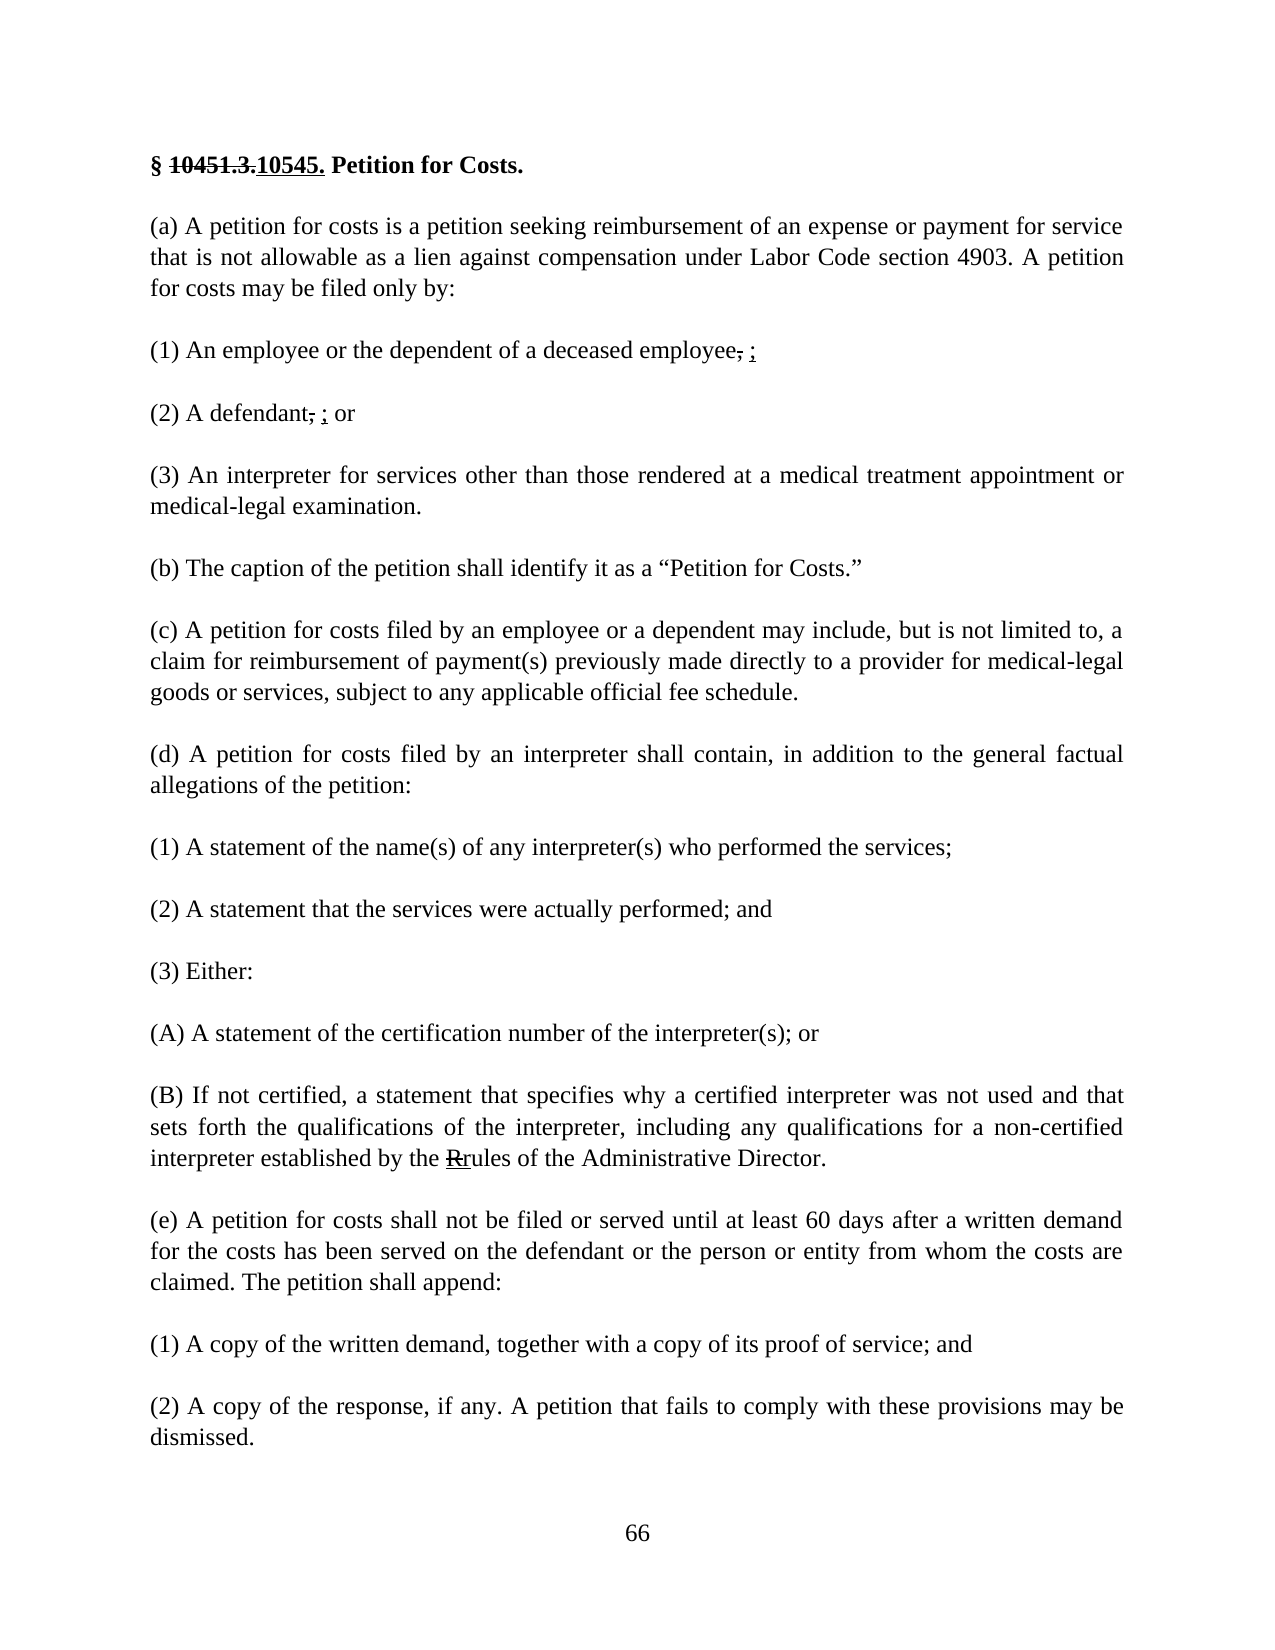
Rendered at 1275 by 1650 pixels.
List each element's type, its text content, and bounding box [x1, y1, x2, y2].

text (d) A petition for costs filed by an interpreter shall contain, in addition to the general factual allegations of the petition: [150, 739, 1125, 799]
text (B) If not certified, a statement that specifies why a certified interpreter was not used and that sets forth the qualifications of the interpreter, including any qualifications for a non-certified interpreter established by the Rrules of the Administrative Director. [150, 1081, 1125, 1171]
text (1) An employee or the dependent of a deceased employee, ; [150, 336, 1125, 364]
text (b) The caption of the petition shall identify it as a “Petition for Costs.” [150, 553, 1125, 582]
text (c) A petition for costs filed by an employee or a dependent may include, but is not limited to, a claim for reimbursement of payment(s) previously made directly to a provider for medical-legal goods or services, subject to any applicable official fee schedule. [150, 615, 1125, 706]
text (A) A statement of the certification number of the interpreter(s); or [150, 1018, 1125, 1047]
text (2) A defendant, ; or [150, 398, 1125, 426]
text (1) A copy of the written demand, together with a copy of its proof of service; and [150, 1329, 1125, 1358]
text (1) A statement of the name(s) of any interpreter(s) who performed the services; [150, 832, 1125, 861]
text (e) A petition for costs shall not be filed or served until at least 60 days after a written demand for the costs has been served on the defendant or the person or entity from whom the costs are claimed. The petition shall append: [150, 1205, 1125, 1296]
text (a) A petition for costs is a petition seeking reimbursement of an expense or payment for service that is not allowable as a lien against compensation under Labor Code section 4903. A petition for costs may be filed only by: [150, 211, 1125, 302]
text (2) A copy of the response, if any. A petition that fails to comply with these provisions may be dismissed. [150, 1391, 1125, 1451]
text (3) Either: [150, 956, 1125, 985]
text (2) A statement that the services were actually performed; and [150, 894, 1125, 923]
text § 10451.3.10545. Petition for Costs. [150, 150, 1125, 179]
text (3) An interpreter for services other than those rendered at a medical treatment appointment or medical-legal examination. [150, 460, 1125, 519]
